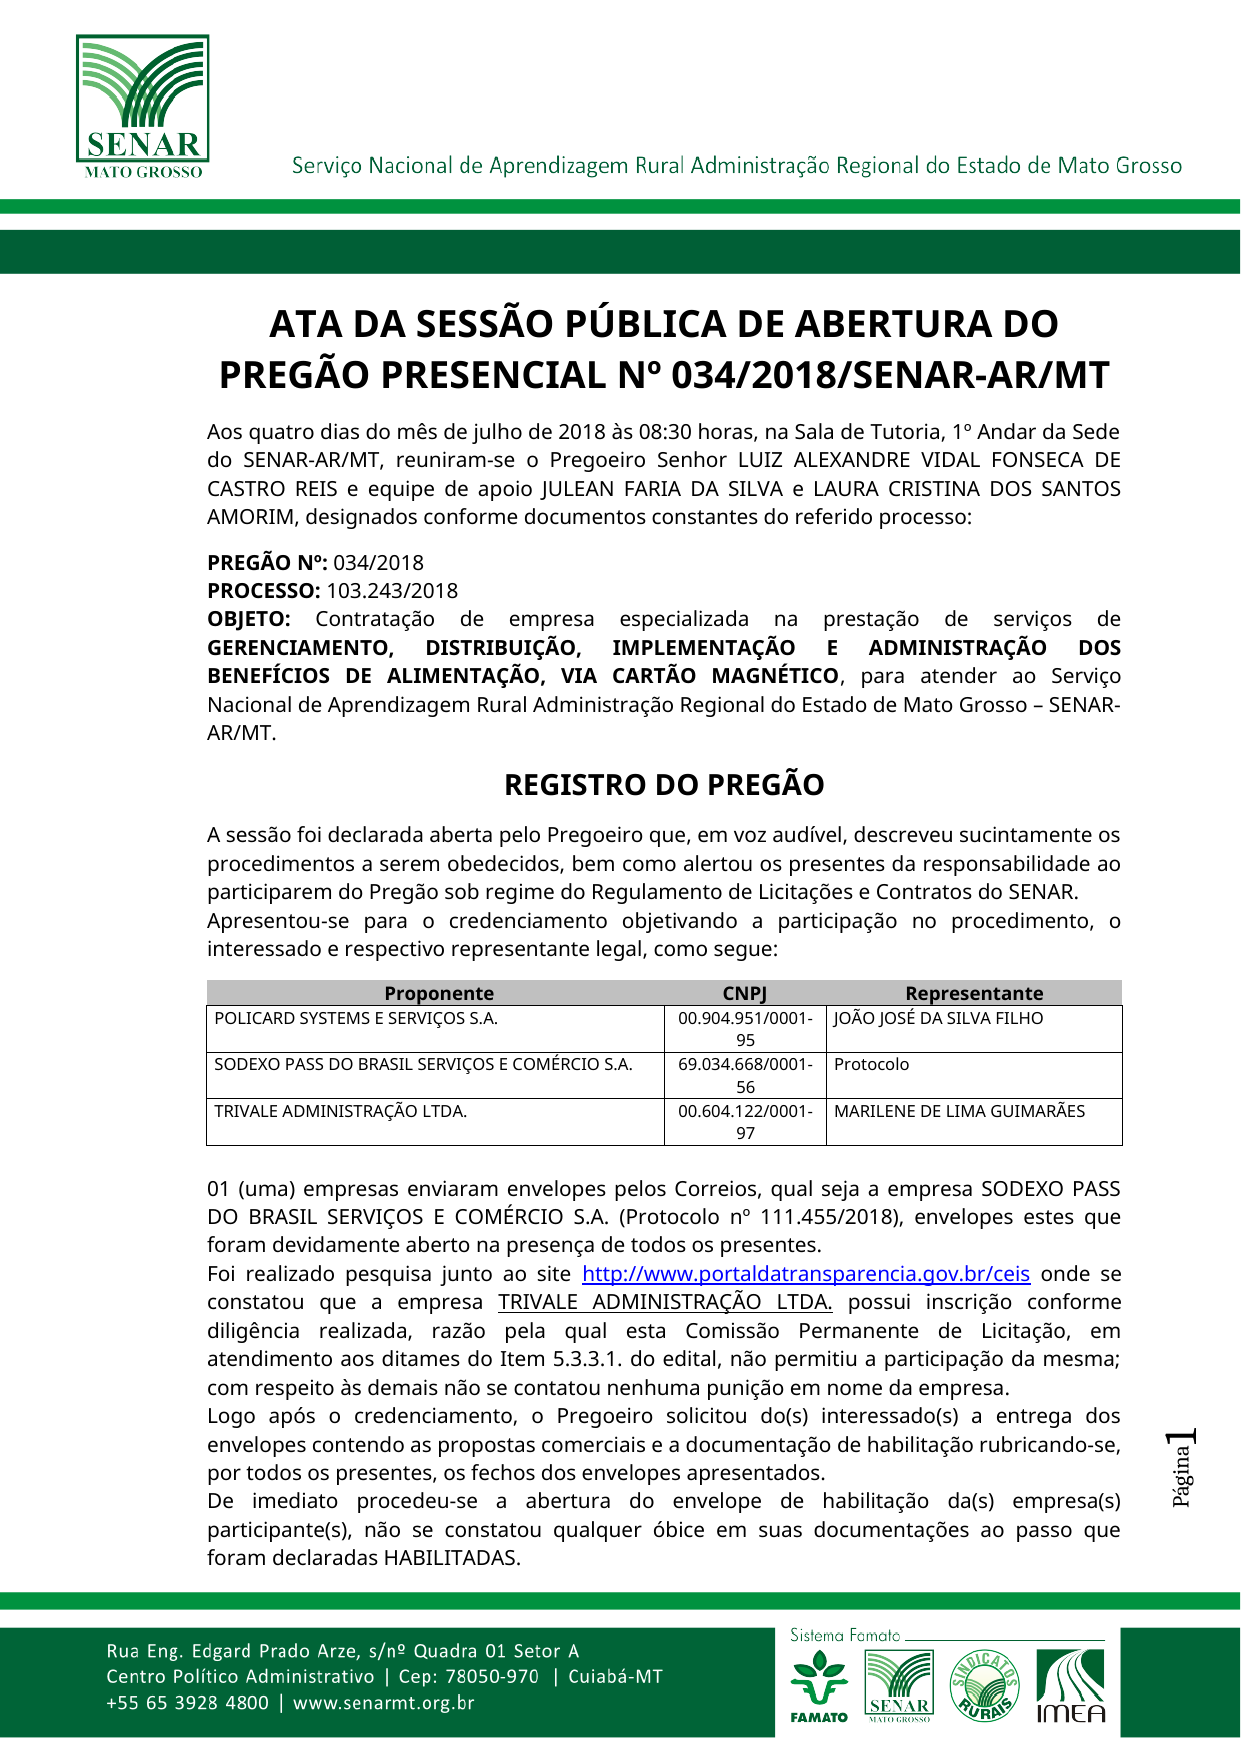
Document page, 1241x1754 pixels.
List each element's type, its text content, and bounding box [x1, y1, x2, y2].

table_cell MARILENE DE LIMA GUIMARÃES [827, 1099, 1122, 1145]
text ATA DA SESSÃO PÚBLICA DE ABERTURA DO [207, 298, 1122, 349]
table_header Proponente [207, 980, 664, 1005]
text OBJETO: Contratação de empresa especializada na prestação de serviços de GERENCIAMENTO, DISTRIBUIÇÃO, IMPLEMENTAÇÃO E ADMINISTRAÇÃO DOS BENEFÍCIOS DE ALIMENTAÇÃO, VIA CARTÃO MAGNÉTICO, para atender ao Serviço Nacional de Aprendizagem Rural Administração Regional do Estado de Mato Grosso – SENAR-AR/MT. [207, 604, 1122, 747]
text Logo após o credenciamento, o Pregoeiro solicitou do(s) interessado(s) a entrega dos envelopes contendo as propostas comerciais e a documentação de habilitação rubricando-se, por todos os presentes, os fechos dos envelopes apresentados. [207, 1401, 1122, 1487]
table_cell 69.034.668/0001-56 [665, 1053, 826, 1098]
table_cell JOÃO JOSÉ DA SILVA FILHO [827, 1006, 1122, 1052]
table_cell SODEXO PASS DO BRASIL SERVIÇOS E COMÉRCIO S.A. [207, 1053, 664, 1098]
picture [0, 0, 1241, 1754]
table_cell 00.604.122/0001-97 [665, 1099, 826, 1145]
table_cell 00.904.951/0001-95 [665, 1006, 826, 1052]
table_cell TRIVALE ADMINISTRAÇÃO LTDA. [207, 1099, 664, 1145]
text PREGÃO Nº: 034/2018 [207, 548, 1122, 576]
text A sessão foi declarada aberta pelo Pregoeiro que, em voz audível, descreveu sucintamente os procedimentos a serem obedecidos, bem como alertou os presentes da responsabilidade ao participarem do Pregão sob regime do Regulamento de Licitações e Contratos do SENAR. [207, 821, 1122, 906]
text PROCESSO: 103.243/2018 [207, 576, 1122, 604]
text PREGÃO PRESENCIAL Nº 034/2018/SENAR-AR/MT [207, 349, 1122, 400]
table_header CNPJ [664, 980, 827, 1005]
text Aos quatro dias do mês de julho de 2018 às 08:30 horas, na Sala de Tutoria, 1º Andar da Sede do SENAR-AR/MT, reuniram-se o Pregoeiro Senhor LUIZ ALEXANDRE VIDAL FONSECA DE CASTRO REIS e equipe de apoio JULEAN FARIA DA SILVA e LAURA CRISTINA DOS SANTOS AMORIM, designados conforme documentos constantes do referido processo: [207, 417, 1122, 531]
table_header Representante [827, 980, 1122, 1005]
table_cell POLICARD SYSTEMS E SERVIÇOS S.A. [207, 1006, 664, 1052]
text De imediato procedeu-se a abertura do envelope de habilitação da(s) empresa(s) participante(s), não se constatou qualquer óbice em suas documentações ao passo que foram declaradas HABILITADAS. [207, 1487, 1122, 1572]
text Apresentou-se para o credenciamento objetivando a participação no procedimento, o interessado e respectivo representante legal, como segue: [207, 906, 1122, 963]
text 01 (uma) empresas enviaram envelopes pelos Correios, qual seja a empresa SODEXO PASS DO BRASIL SERVIÇOS E COMÉRCIO S.A. (Protocolo nº 111.455/2018), envelopes estes que foram devidamente aberto na presença de todos os presentes. [207, 1174, 1122, 1259]
table_cell Protocolo [827, 1053, 1122, 1098]
text REGISTRO DO PREGÃO [207, 764, 1122, 803]
text Foi realizado pesquisa junto ao site http://www.portaldatransparencia.gov.br/ceis onde se constatou que a empresa TRIVALE ADMINISTRAÇÃO LTDA. possui inscrição conforme diligência realizada, razão pela qual esta Comissão Permanente de Licitação, em atendimento aos ditames do Item 5.3.3.1. do edital, não permitiu a participação da mesma; com respeito às demais não se contatou nenhuma punição em nome da empresa. [207, 1259, 1122, 1401]
